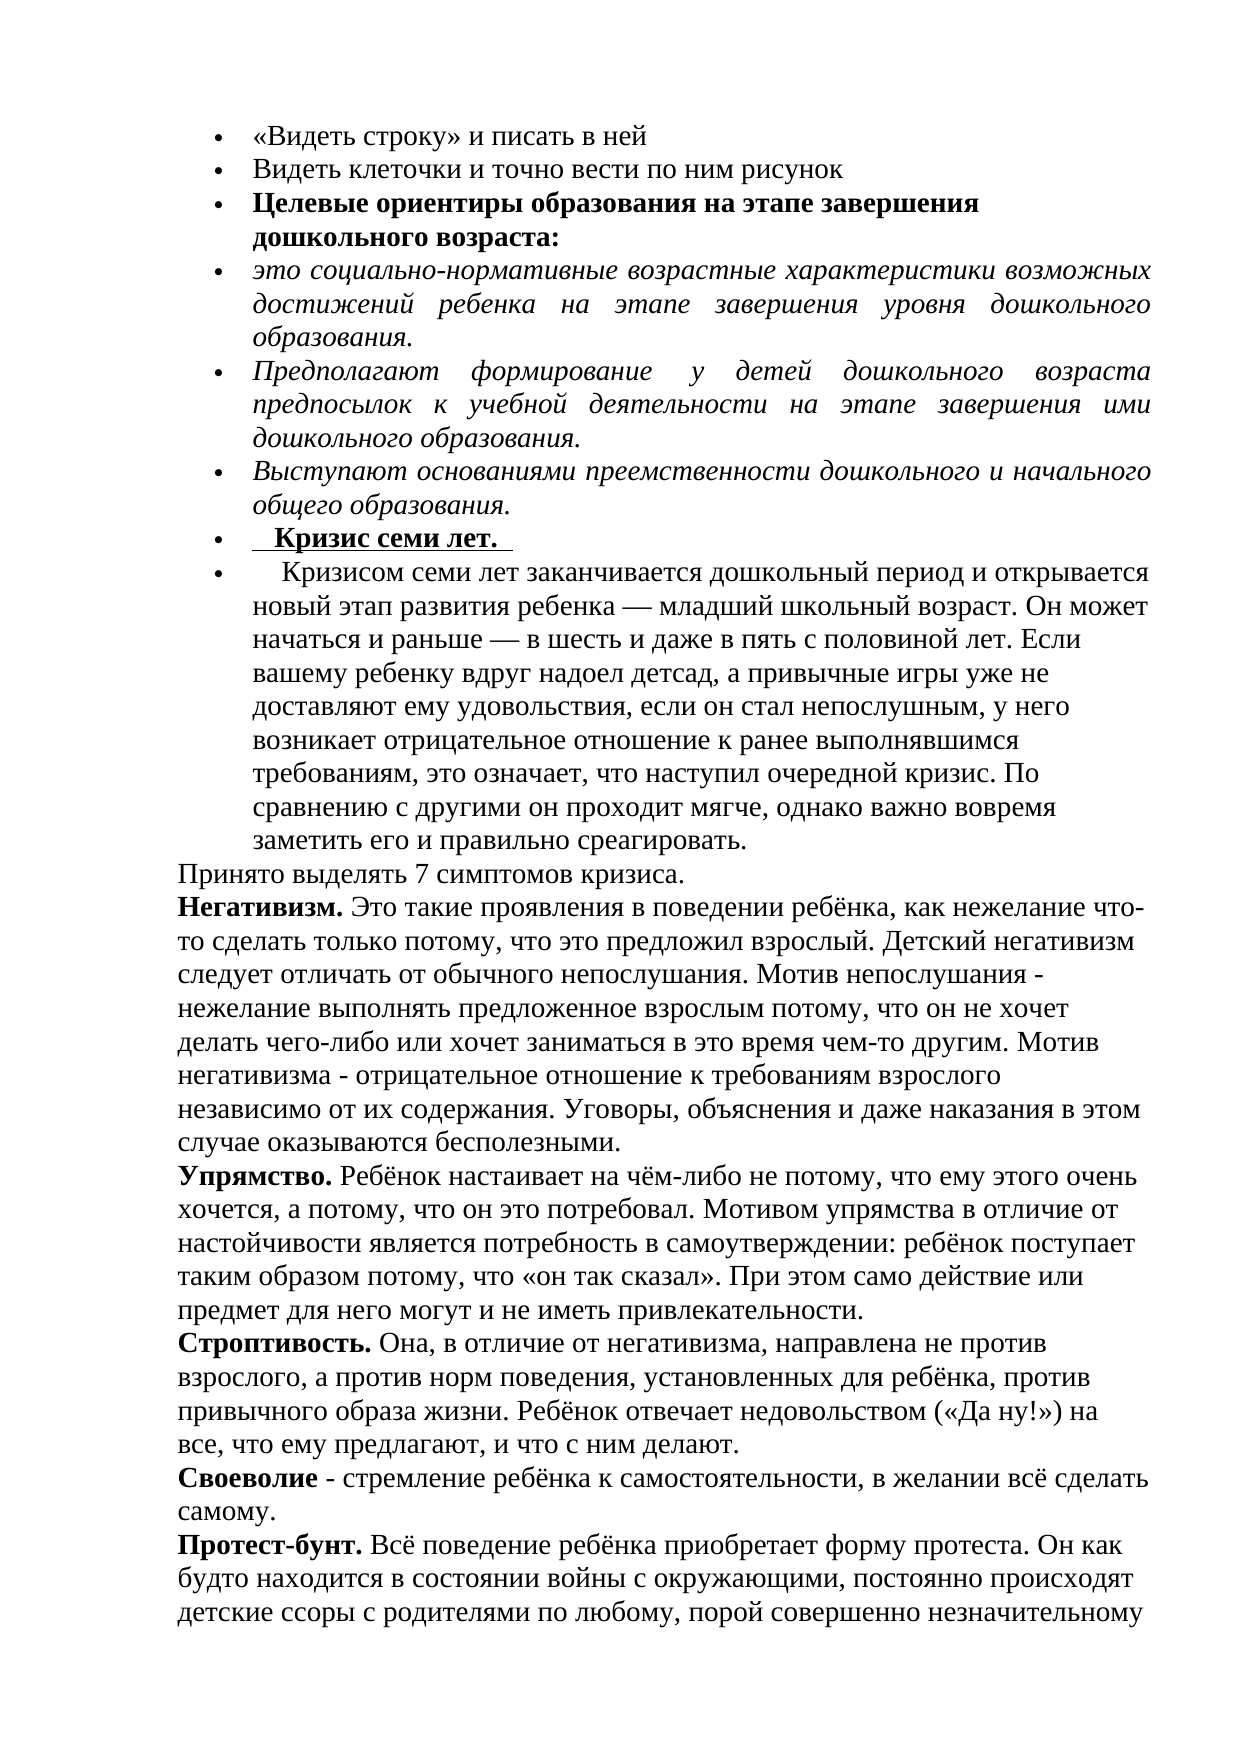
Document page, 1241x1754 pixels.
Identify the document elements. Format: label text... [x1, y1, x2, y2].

list Предполагают формирование у детей дошкольного возраста предпосылок к учебной деятельности на этапе завершения ими дошкольного образования. [215, 353, 1152, 453]
list это социально-нормативные возрастные характеристики возможных достижений ребенка на этапе завершения уровня дошкольного образования. [215, 252, 1152, 353]
list Кризис семи лет. [215, 521, 1152, 554]
list Целевые ориентиры образования на этапе завершения дошкольного возраста: [215, 185, 1152, 252]
list Кризисом семи лет заканчивается дошкольный период и открывается новый этап развития ребенка — младший школьный возраст. Он может начаться и раньше — в шесть и даже в пять с половиной лет. Если вашему ребенку вдруг надоел детсад, а привычные игры уже не доставляют ему удовольствия, если он стал непослушным, у него возникает отрицательное отношение к ранее выполнявшимся требованиям, это означает, что наступил очередной кризис. По сравнению с другими он проходит мягче, однако важно вовремя заметить его и правильно среагировать. [215, 554, 1152, 856]
list Выступают основаниями преемственности дошкольного и начального общего образования. [215, 453, 1152, 521]
list «Видеть строку» и писать в ней [215, 118, 1152, 152]
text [177, 856, 1152, 1627]
list Видеть клеточки и точно вести по ним рисунок [215, 152, 1152, 185]
